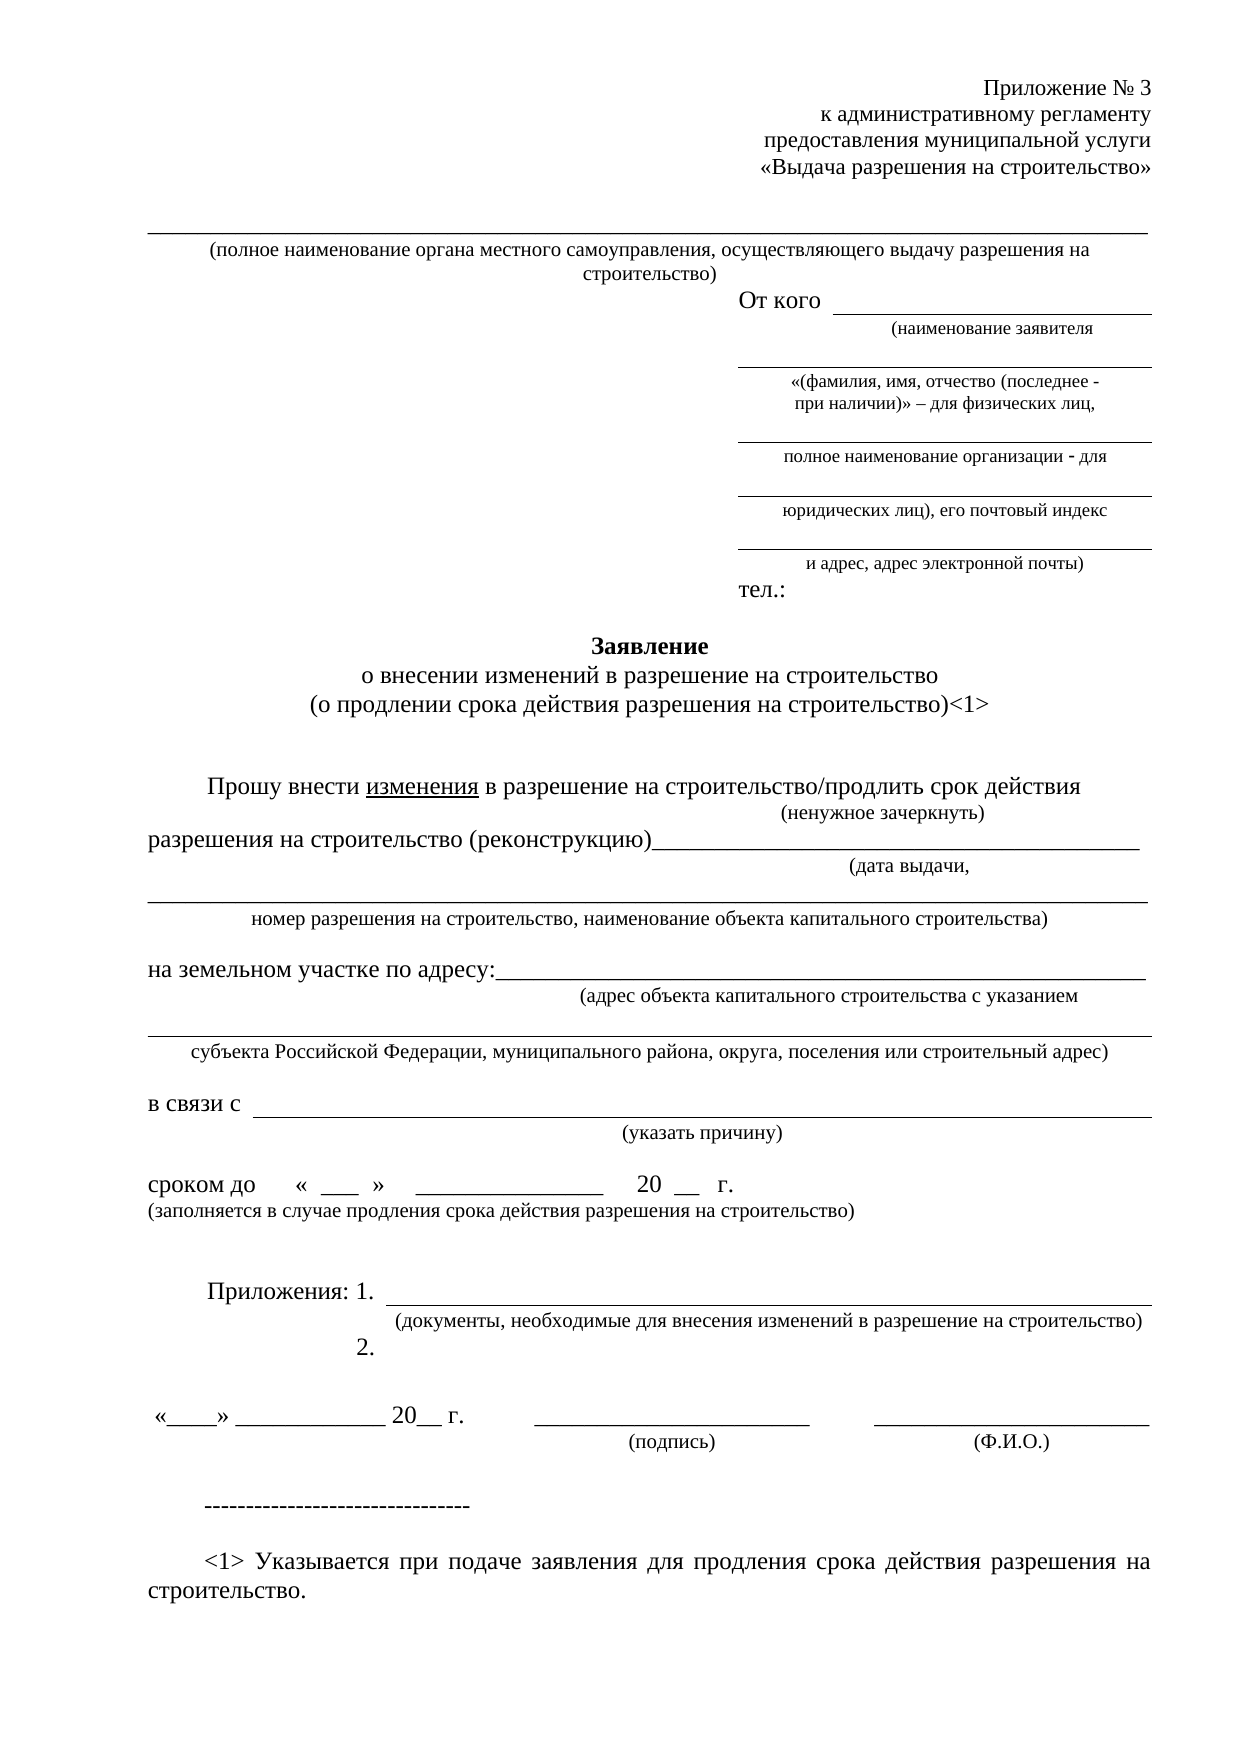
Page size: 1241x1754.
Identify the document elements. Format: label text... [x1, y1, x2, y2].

text Прошу внести изменения в разрешение на строительство/продлить срок действия [148, 771, 1152, 800]
text (полное наименование органа местного самоуправления, осуществляющего выдачу разрешения на строительство) [148, 237, 1152, 285]
text (о продлении срока действия разрешения на строительство)<1> [148, 689, 1152, 717]
table_header 20 [620, 1169, 664, 1198]
text и адрес, адрес электронной почты) [738, 550, 1152, 574]
text разрешения на строительство (реконструкцию)_______________________________________ [148, 824, 1152, 853]
text к административному регламенту [148, 100, 1152, 127]
text на земельном участке по адресу:____________________________________________________ [148, 954, 1152, 983]
text Заявление [148, 631, 1152, 660]
text юридических лиц), его почтовый индекс [738, 497, 1152, 520]
table_header ___ [310, 1169, 369, 1198]
text (ненужное зачеркнуть) [781, 800, 1152, 824]
text (адрес объекта капитального строительства с указанием [506, 983, 1152, 1007]
text 2. [356, 1332, 1152, 1361]
text <1> Указывается при подаче заявления для продления срока действия разрешения на строительство. [148, 1546, 1152, 1604]
text номер разрешения на строительство, наименование объекта капитального строительства) [148, 906, 1152, 929]
table_header » [369, 1169, 399, 1198]
text тел.: [738, 574, 1152, 602]
text (указать причину) [253, 1118, 1152, 1144]
table_header « [281, 1169, 310, 1198]
text ________________________________________________________________________________ [148, 877, 1152, 906]
text (наименование заявителя [833, 315, 1152, 338]
text о внесении изменений в разрешение на строительство [148, 660, 1152, 689]
text предоставления муниципальной услуги [148, 127, 1152, 153]
text ________________________________________________________________________________ [148, 208, 1152, 237]
text (документы, необходимые для внесения изменений в разрешение на строительство) [386, 1306, 1152, 1332]
text -------------------------------- [148, 1490, 1152, 1519]
table_header ______________________ (Ф.И.О.) [842, 1389, 1181, 1463]
table_header «____» ____________ 20__ г. [148, 1389, 502, 1463]
table_header г. [709, 1169, 1192, 1198]
table_header _______________ [399, 1169, 620, 1198]
text От кого [738, 285, 1152, 314]
text субъекта Российской Федерации, муниципального района, округа, поселения или строительный адрес) [148, 1037, 1152, 1063]
text Приложение № 3 [148, 74, 1152, 100]
text в связи с [148, 1088, 1152, 1117]
text «Выдача разрешения на строительство» [148, 153, 1152, 179]
text Приложения: 1. [148, 1276, 1152, 1304]
text (дата выдачи, [667, 853, 1152, 877]
text полное наименование организации для [738, 443, 1152, 467]
table_header __ [664, 1169, 709, 1198]
table_header ______________________ (подпись) [502, 1389, 842, 1463]
text «(фамилия, имя, отчество (последнее - при наличии)» – для физических лиц, [738, 368, 1152, 413]
table_header сроком до [145, 1169, 281, 1198]
table_cell (заполняется в случае продления срока действия разрешения на строительство) [145, 1198, 1192, 1247]
